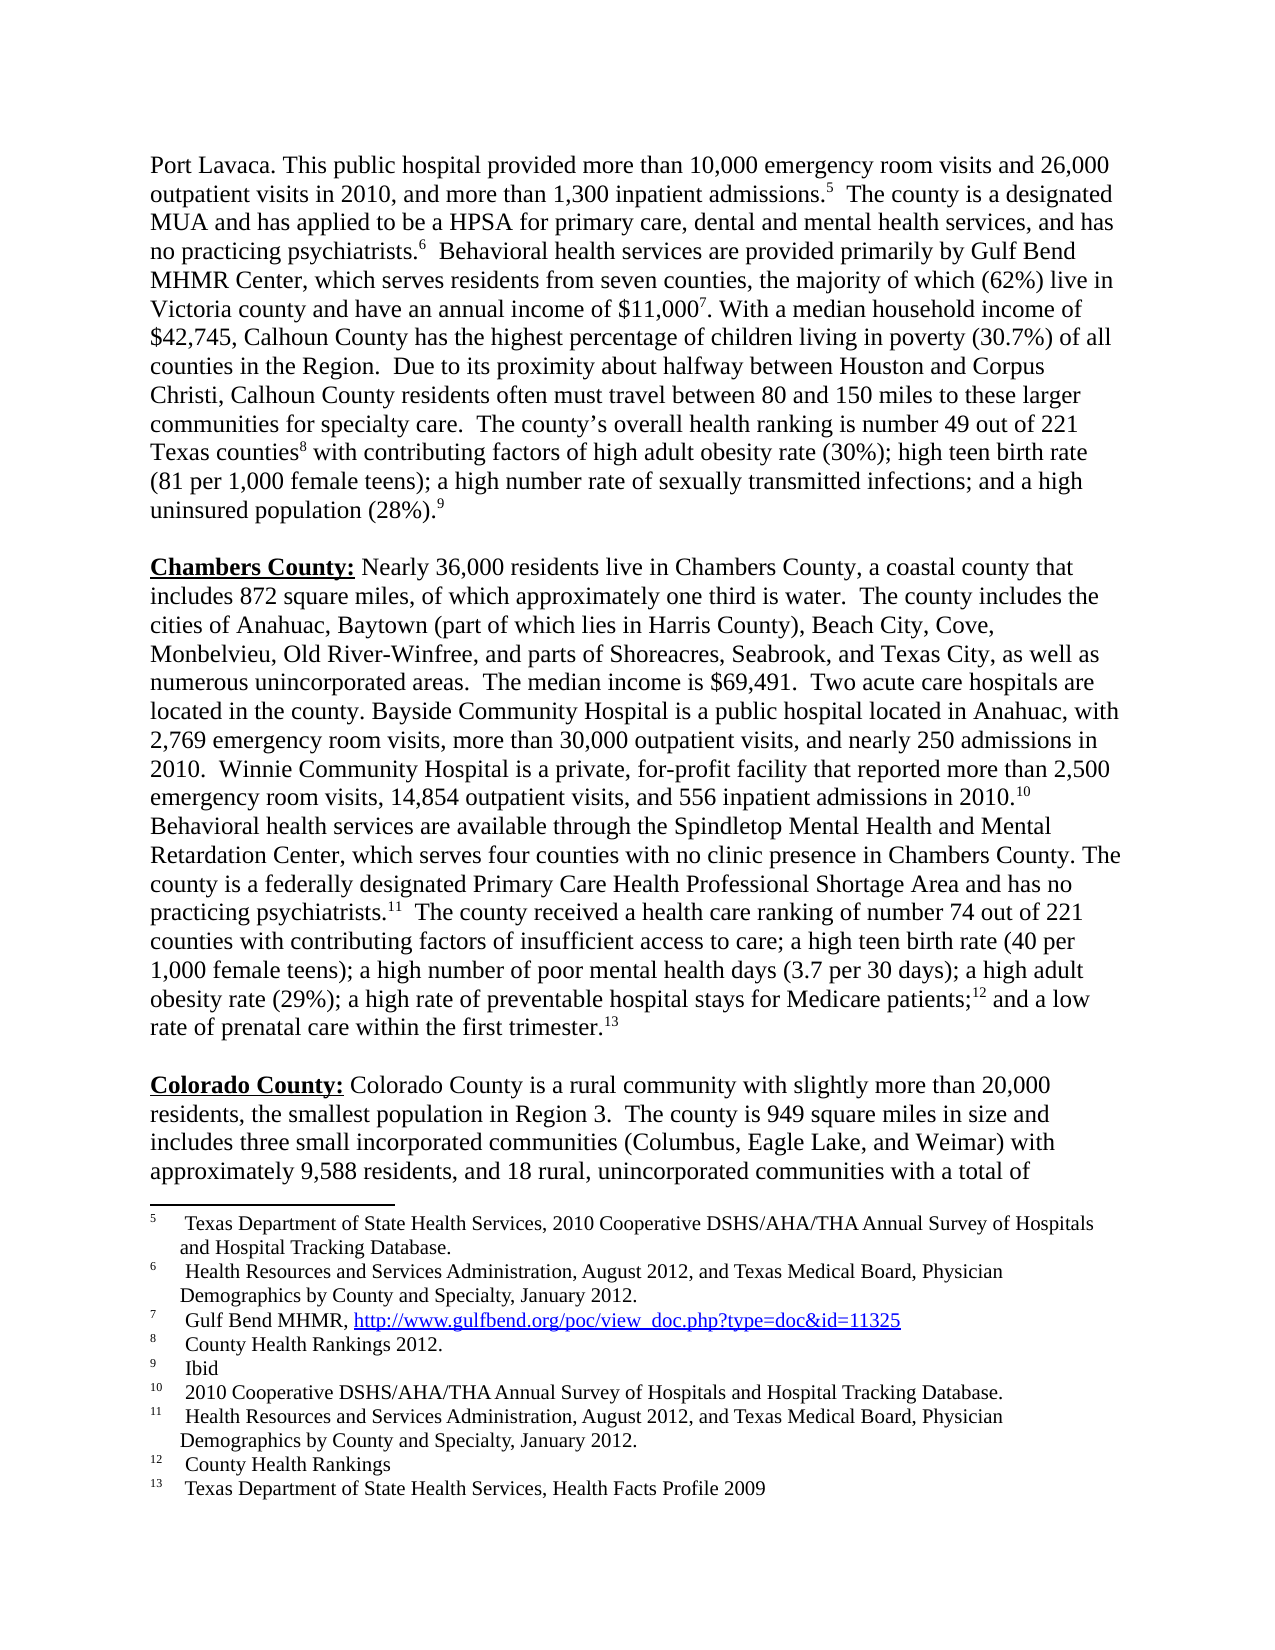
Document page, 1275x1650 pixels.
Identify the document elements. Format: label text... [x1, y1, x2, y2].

text Chambers County: Nearly 36,000 residents live in Chambers County, a coastal county that includes 872 square miles, of which approximately one third is water. The county includes the cities of Anahuac, Baytown (part of which lies in Harris County), Beach City, Cove, Monbelvieu, Old River-Winfree, and parts of Shoreacres, Seabrook, and Texas City, as well as numerous unincorporated areas. The median income is $69,491. Two acute care hospitals are located in the county. Bayside Community Hospital is a public hospital located in Anahuac, with 2,769 emergency room visits, more than 30,000 outpatient visits, and nearly 250 admissions in 2010. Winnie Community Hospital is a private, for-profit facility that reported more than 2,500 emergency room visits, 14,854 outpatient visits, and 556 inpatient admissions in 2010. Behavioral health services are available through the Spindletop Mental Health and Mental Retardation Center, which serves four counties with no clinic presence in Chambers County. The county is a federally designated Primary Care Health Professional Shortage Area and has no practicing psychiatrists. The county received a health care ranking of number 74 out of 221 counties with contributing factors of insufficient access to care; a high teen birth rate (40 per 1,000 female teens); a high number of poor mental health days (3.7 per 30 days); a high adult obesity rate (29%); a high rate of preventable hospital stays for Medicare patients; and a low rate of prenatal care within the first trimester. [150, 552, 1125, 1041]
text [150, 1070, 1125, 1185]
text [150, 150, 1125, 524]
